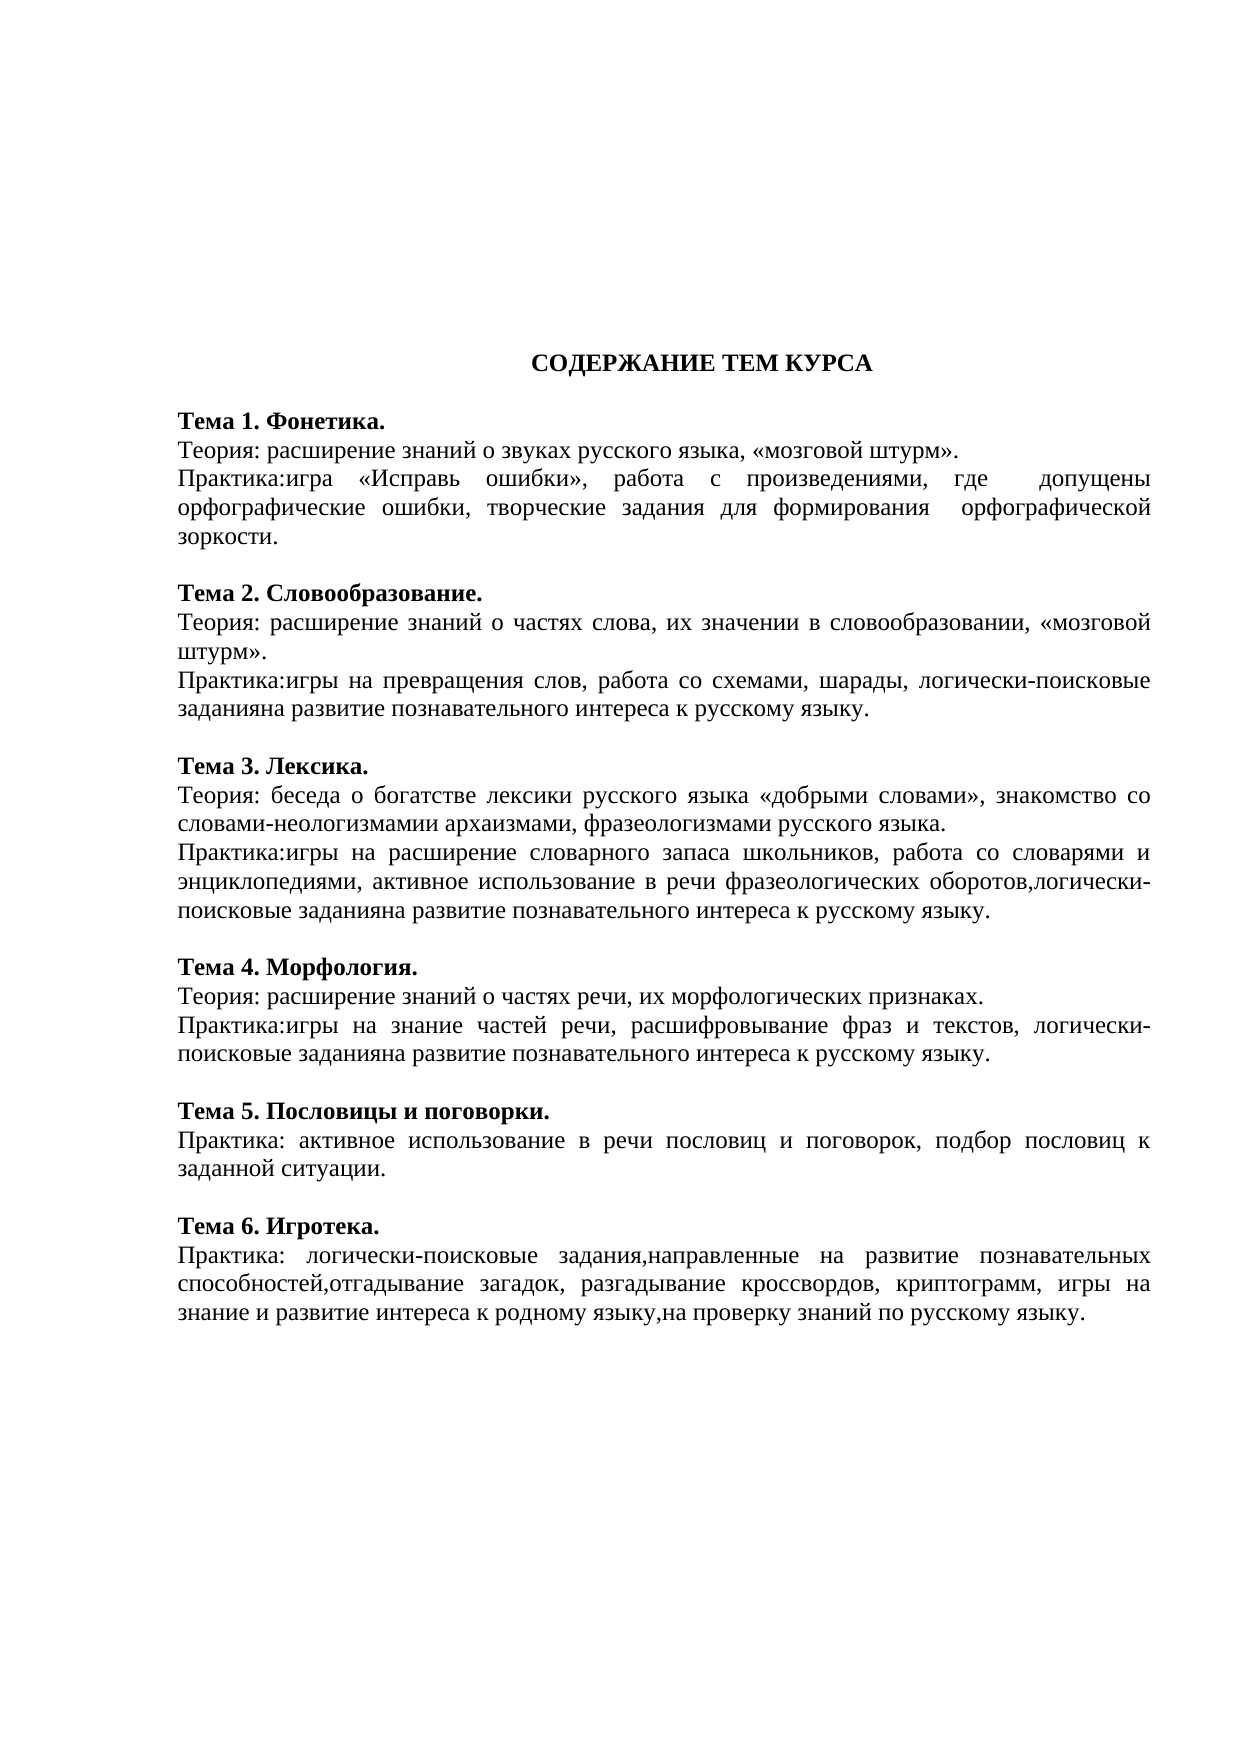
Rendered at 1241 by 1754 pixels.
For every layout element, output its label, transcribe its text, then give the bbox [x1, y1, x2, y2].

text Теория: расширение знаний о частях слова, их значении в словообразовании, «мозговой штурм». [177, 607, 1152, 665]
text Тема 1. Фонетика. [177, 406, 1152, 435]
text Теория: расширение знаний о звуках русского языка, «мозговой штурм». [177, 435, 1152, 463]
text Тема 2. Словообразование. [177, 578, 1152, 607]
text Тема 4. Морфология. [177, 952, 1152, 981]
text Теория: расширение знаний о частях речи, их морфологических признаках. [177, 981, 1152, 1010]
text Тема 5. Пословицы и поговорки. [177, 1096, 1152, 1125]
text Тема 3. Лексика. [177, 751, 1152, 780]
text Практика:игры на расширение словарного запаса школьников, работа со словарями и энциклопедиями, активное использование в речи фразеологических оборотов,логически-поисковые заданияна развитие познавательного интереса к русскому языку. [177, 837, 1152, 923]
text Практика: логически-поисковые задания,направленные на развитие познавательных способностей,отгадывание загадок, разгадывание кроссвордов, криптограмм, игры на знание и развитие интереса к родному языку,на проверку знаний по русскому языку. [177, 1240, 1152, 1326]
text Теория: беседа о богатстве лексики русского языка «добрыми словами», знакомство со словами-неологизмамии архаизмами, фразеологизмами русского языка. [177, 780, 1152, 837]
text Практика:игры на знание частей речи, расшифровывание фраз и текстов, логически-поисковые заданияна развитие познавательного интереса к русскому языку. [177, 1010, 1152, 1067]
text Практика:игра «Исправь ошибки», работа с произведениями, где допущены орфографические ошибки, творческие задания для формирования орфографической зоркости. [177, 463, 1152, 550]
text Практика: активное использование в речи пословиц и поговорок, подбор пословиц к заданной ситуации. [177, 1125, 1152, 1182]
list СОДЕРЖАНИЕ ТЕМ КУРСА [252, 348, 1152, 377]
text Тема 6. Игротека. [177, 1211, 1152, 1240]
text Практика:игры на превращения слов, работа со схемами, шарады, логически-поисковые заданияна развитие познавательного интереса к русскому языку. [177, 665, 1152, 722]
